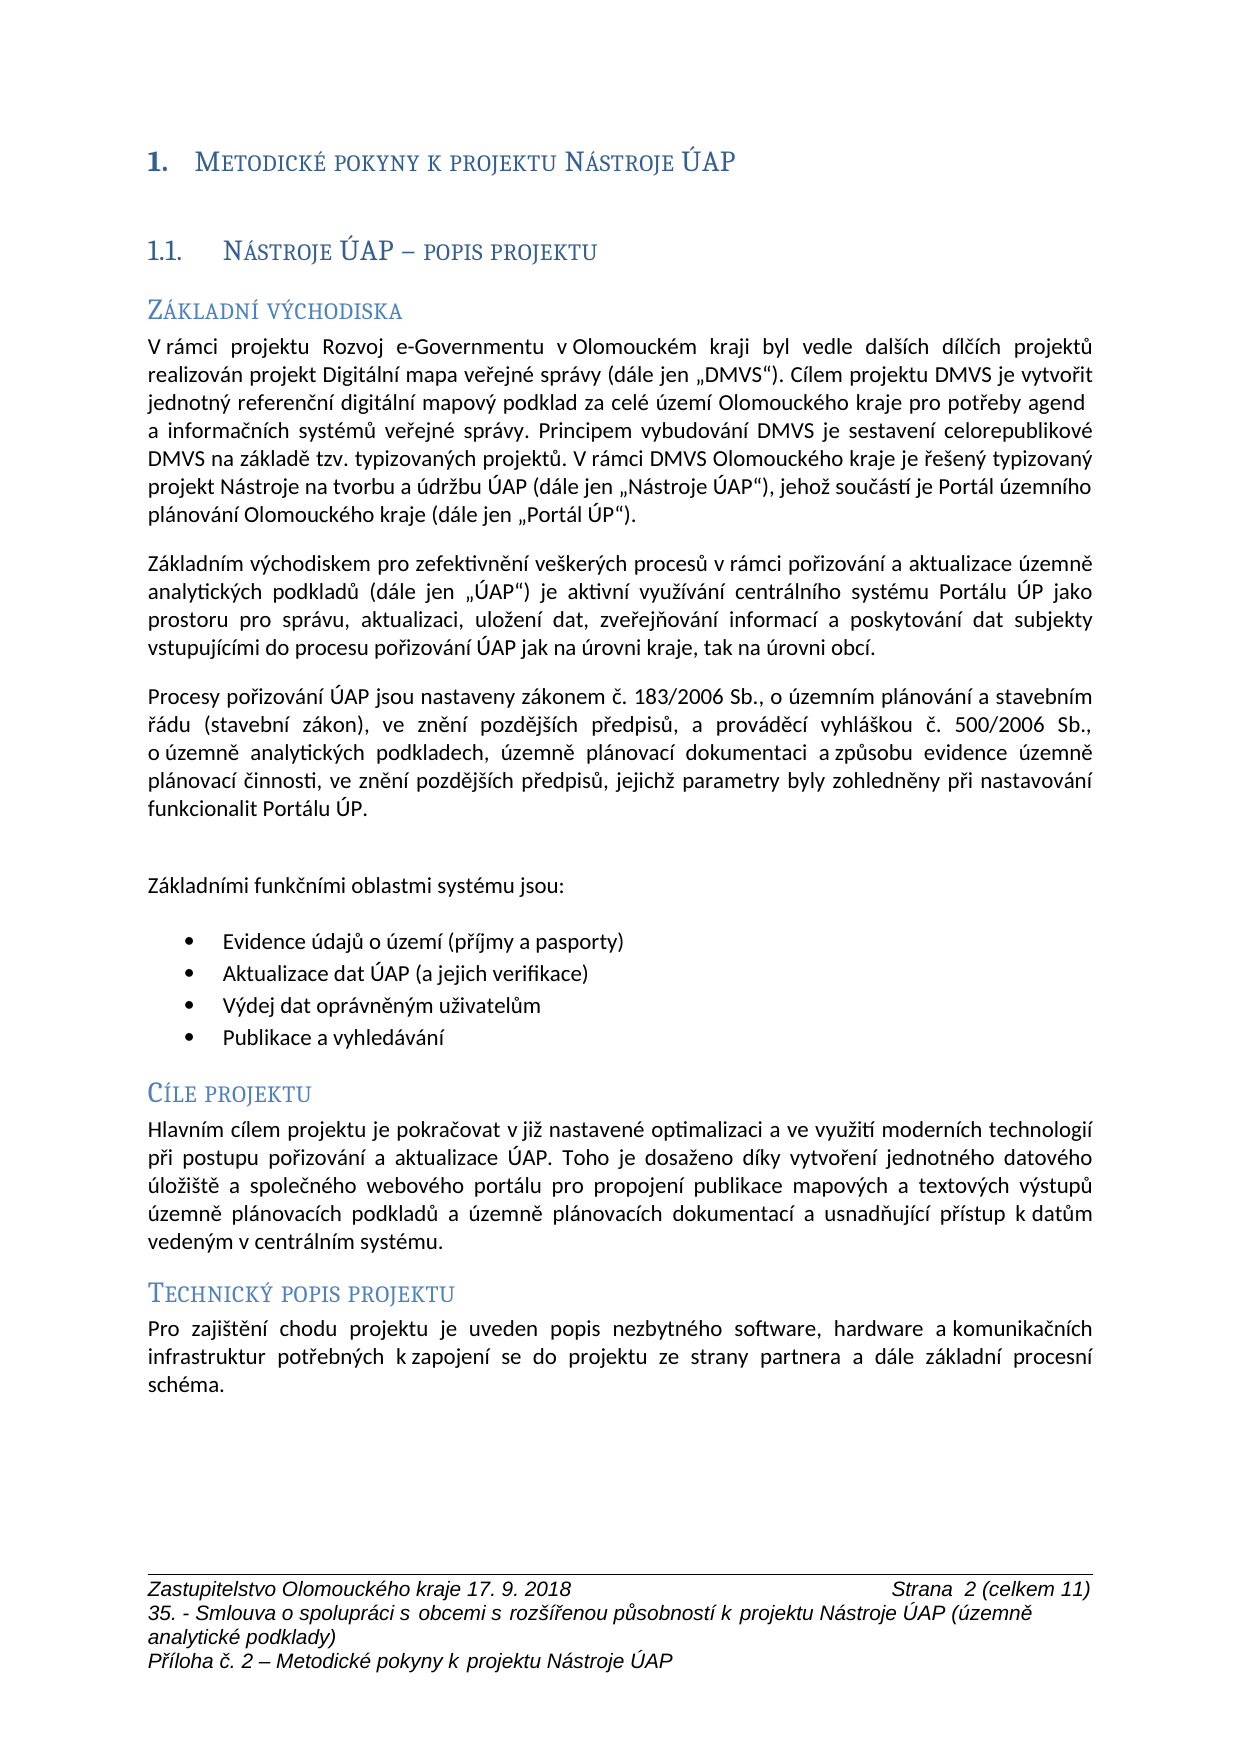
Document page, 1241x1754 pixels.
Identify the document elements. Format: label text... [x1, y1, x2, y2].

list Publikace a vyhledávání [185, 1023, 1093, 1051]
text V rámci projektu Rozvoj e-Governmentu v Olomouckém kraji byl vedle dalších dílčích projektů realizován projekt Digitální mapa veřejné správy (dále jen „DMVS“). Cílem projektu DMVS je vytvořit jednotný referenční digitální mapový podklad za celé území Olomouckého kraje pro potřeby agend a informačních systémů veřejné správy. Principem vybudování DMVS je sestavení celorepublikové DMVS na základě tzv. typizovaných projektů. V rámci DMVS Olomouckého kraje je řešený typizovaný projekt Nástroje na tvorbu a údržbu ÚAP (dále jen „Nástroje ÚAP“), jehož součástí je Portál územního plánování Olomouckého kraje (dále jen „Portál ÚP“). [148, 332, 1093, 528]
text Hlavním cílem projektu je pokračovat v již nastavené optimalizaci a ve využití moderních technologií při postupu pořizování a aktualizace ÚAP. Toho je dosaženo díky vytvoření jednotného datového úložiště a společného webového portálu pro propojení publikace mapových a textových výstupů územně plánovacích podkladů a územně plánovacích dokumentací a usnadňující přístup k datům vedeným v centrálním systému. [148, 1115, 1093, 1255]
text Základními funkčními oblastmi systému jsou: [148, 871, 1093, 899]
list Aktualizace dat ÚAP (a jejich verifikace) [185, 959, 1093, 987]
text Procesy pořizování ÚAP jsou nastaveny zákonem č. 183/2006 Sb., o územním plánování a stavebním řádu (stavební zákon), ve znění pozdějších předpisů, a prováděcí vyhláškou č. 500/2006 Sb., o územně analytických podkladech, územně plánovací dokumentaci a způsobu evidence územně plánovací činnosti, ve znění pozdějších předpisů, jejichž parametry byly zohledněny při nastavování funkcionalit Portálu ÚP. [148, 682, 1093, 822]
text Technický popis projektu [148, 1276, 1093, 1309]
list Metodické pokyny k projektu Nástroje ÚAP [148, 145, 1093, 179]
list Výdej dat oprávněným uživatelům [185, 991, 1093, 1019]
list Nástroje ÚAP – popis projektu [148, 234, 1093, 267]
text Cíle projektu [148, 1076, 1093, 1110]
text Základním východiskem pro zefektivnění veškerých procesů v rámci pořizování a aktualizace územně analytických podkladů (dále jen „ÚAP“) je aktivní využívání centrálního systému Portálu ÚP jako prostoru pro správu, aktualizaci, uložení dat, zveřejňování informací a poskytování dat subjekty vstupujícími do procesu pořizování ÚAP jak na úrovni kraje, tak na úrovni obcí. [148, 549, 1093, 661]
list Evidence údajů o území (příjmy a pasporty) [185, 927, 1093, 955]
text Pro zajištění chodu projektu je uveden popis nezbytného software, hardware a komunikačních infrastruktur potřebných k zapojení se do projektu ze strany partnera a dále základní procesní schéma. [148, 1314, 1093, 1398]
text Základní východiska [148, 293, 1093, 327]
